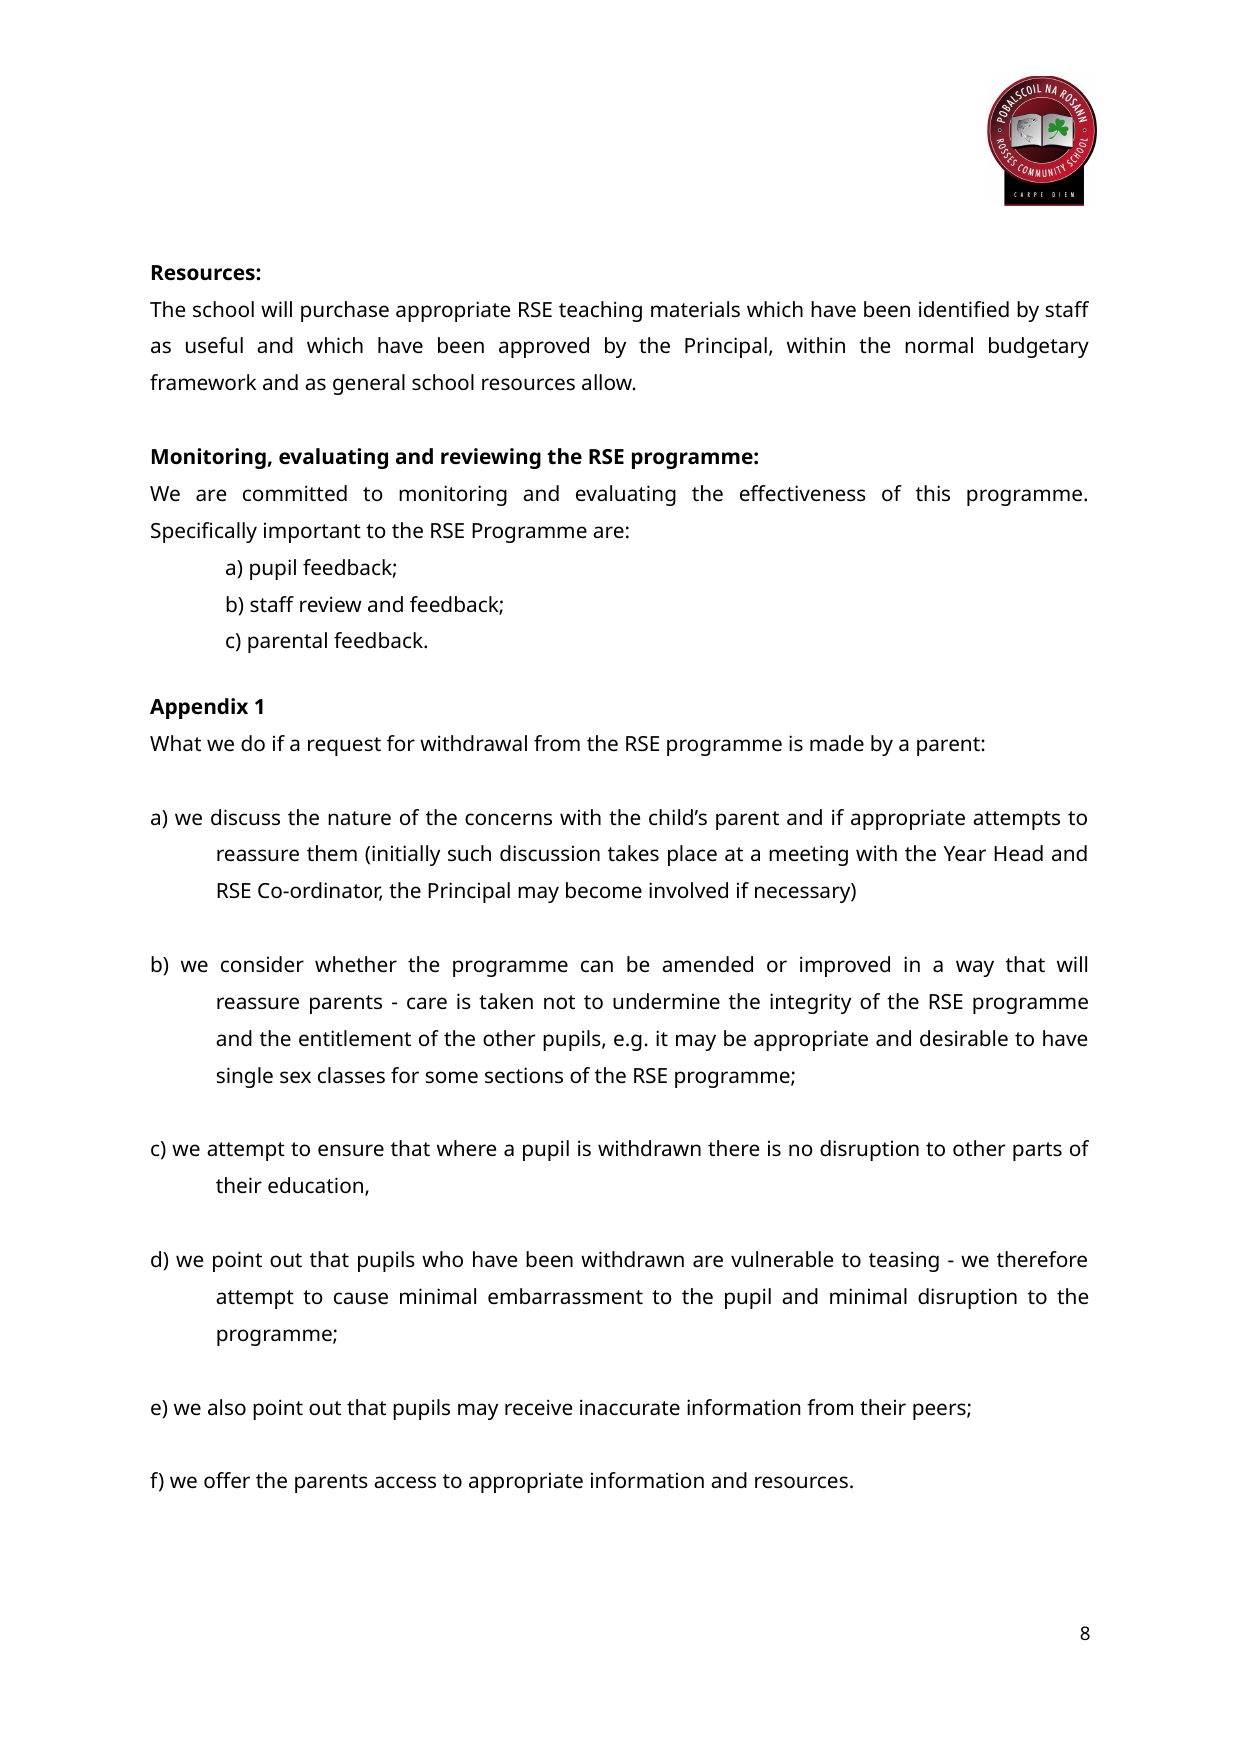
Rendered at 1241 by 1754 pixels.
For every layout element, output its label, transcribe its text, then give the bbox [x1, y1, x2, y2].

text b) staff review and feedback; [225, 590, 1090, 618]
text c) we attempt to ensure that where a pupil is withdrawn there is no disruption to other parts of their education, [150, 1134, 1090, 1200]
text e) we also point out that pupils may receive inaccurate information from their peers; [150, 1393, 1090, 1421]
text a) pupil feedback; [225, 553, 1090, 581]
picture [987, 76, 1097, 206]
text Monitoring, evaluating and reviewing the RSE programme: [150, 442, 1090, 471]
text b) we consider whether the programme can be amended or improved in a way that will reassure parents - care is taken not to undermine the integrity of the RSE programme and the entitlement of the other pupils, e.g. it may be appropriate and desirable to have single sex classes for some sections of the RSE programme; [150, 950, 1090, 1089]
text f) we offer the parents access to appropriate information and resources. [150, 1466, 1090, 1495]
text c) parental feedback. [225, 627, 1090, 655]
text We are committed to monitoring and evaluating the effectiveness of this programme. Specifically important to the RSE Programme are: [150, 479, 1090, 544]
text a) we discuss the nature of the concerns with the child’s parent and if appropriate attempts to reassure them (initially such discussion takes place at a meeting with the Year Head and RSE Co-ordinator, the Principal may become involved if necessary) [150, 803, 1090, 905]
text d) we point out that pupils who have been withdrawn are vulnerable to teasing - we therefore attempt to cause minimal embarrassment to the pupil and minimal disruption to the programme; [150, 1245, 1090, 1347]
text The school will purchase appropriate RSE teaching materials which have been identified by staff as useful and which have been approved by the Principal, within the normal budgetary framework and as general school resources allow. [150, 295, 1090, 397]
text Appendix 1 [150, 692, 1090, 720]
text Resources: [150, 258, 1090, 286]
text What we do if a request for withdrawal from the RSE programme is made by a parent: [150, 729, 1090, 757]
